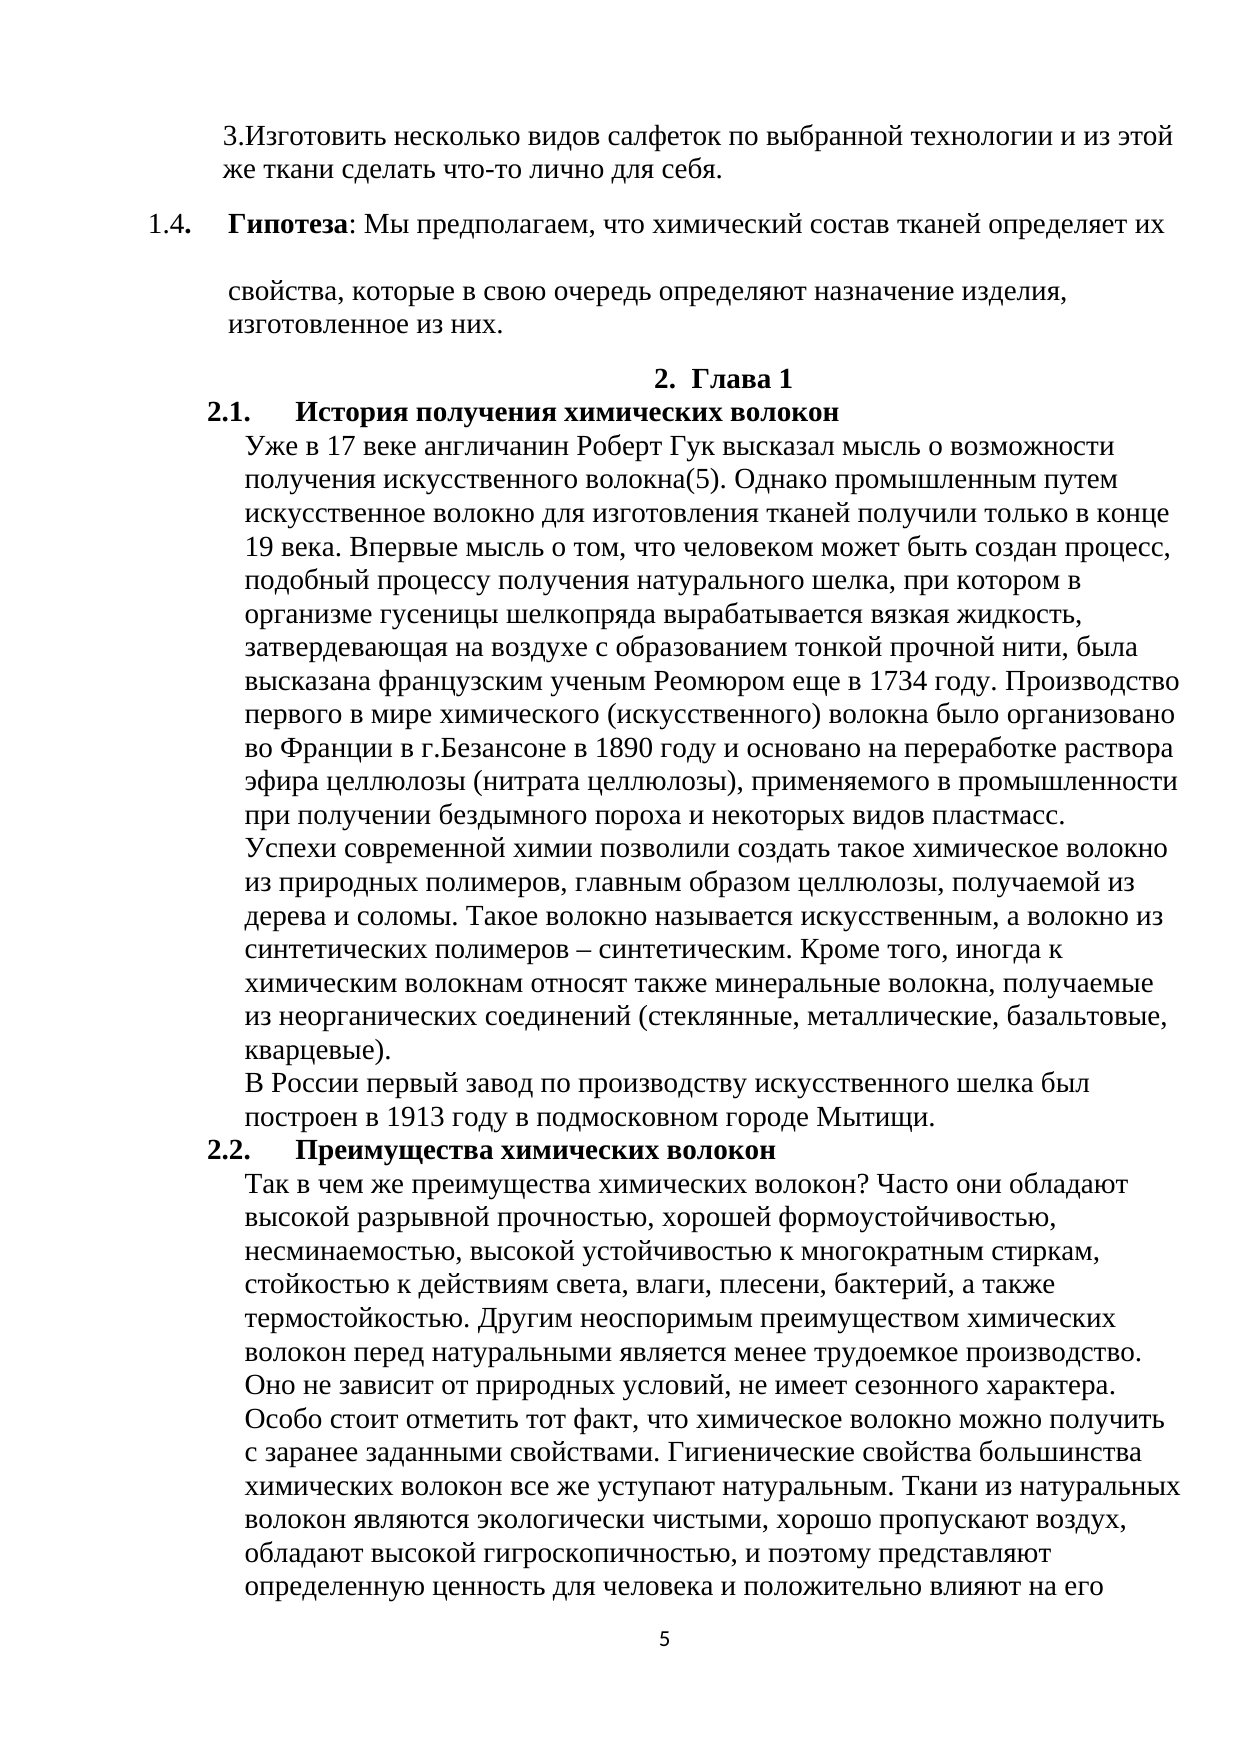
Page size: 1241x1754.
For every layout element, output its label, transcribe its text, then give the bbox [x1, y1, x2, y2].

list 3.Изготовить несколько видов салфеток по выбранной технологии и из этой же ткани сделать что-то лично для себя. [223, 118, 1181, 185]
list Глава 1 [266, 361, 1181, 394]
list История получения химических волокон Уже в 17 веке англичанин Роберт Гук высказал мысль о возможности получения искусственного волокна(5). Однако промышленным путем искусственное волокно для изготовления тканей получили только в конце 19 века. Впервые мысль о том, что человеком может быть создан процесс, подобный процессу получения натурального шелка, при котором в организме гусеницы шелкопряда вырабатывается вязкая жидкость, затвердевающая на воздухе с образованием тонкой прочной нити, была высказана французским ученым Реомюром еще в 1734 году. Производство первого в мире химического (искусственного) волокна было организовано во Франции в г.Безансоне в 1890 году и основано на переработке раствора эфира целлюлозы (нитрата целлюлозы), применяемого в промышленности при получении бездымного пороха и некоторых видов пластмасс. Успехи современной химии позволили создать такое химическое волокно из природных полимеров, главным образом целлюлозы, получаемой из дерева и соломы. Такое волокно называется искусственным, а волокно из синтетических полимеров – синтетическим. Кроме того, иногда к химическим волокнам относят также минеральные волокна, получаемые из неорганических соединений (стеклянные, металлические, базальтовые, кварцевые). В России первый завод по производству искусственного шелка был построен в 1913 году в подмосковном городе Мытищи. [207, 394, 1181, 1132]
text 1.4. Гипотеза: Мы предполагаем, что химический состав тканей определяет их свойства, которые в свою очередь определяют назначение изделия, изготовленное из них. [148, 206, 1181, 340]
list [207, 1132, 1181, 1602]
